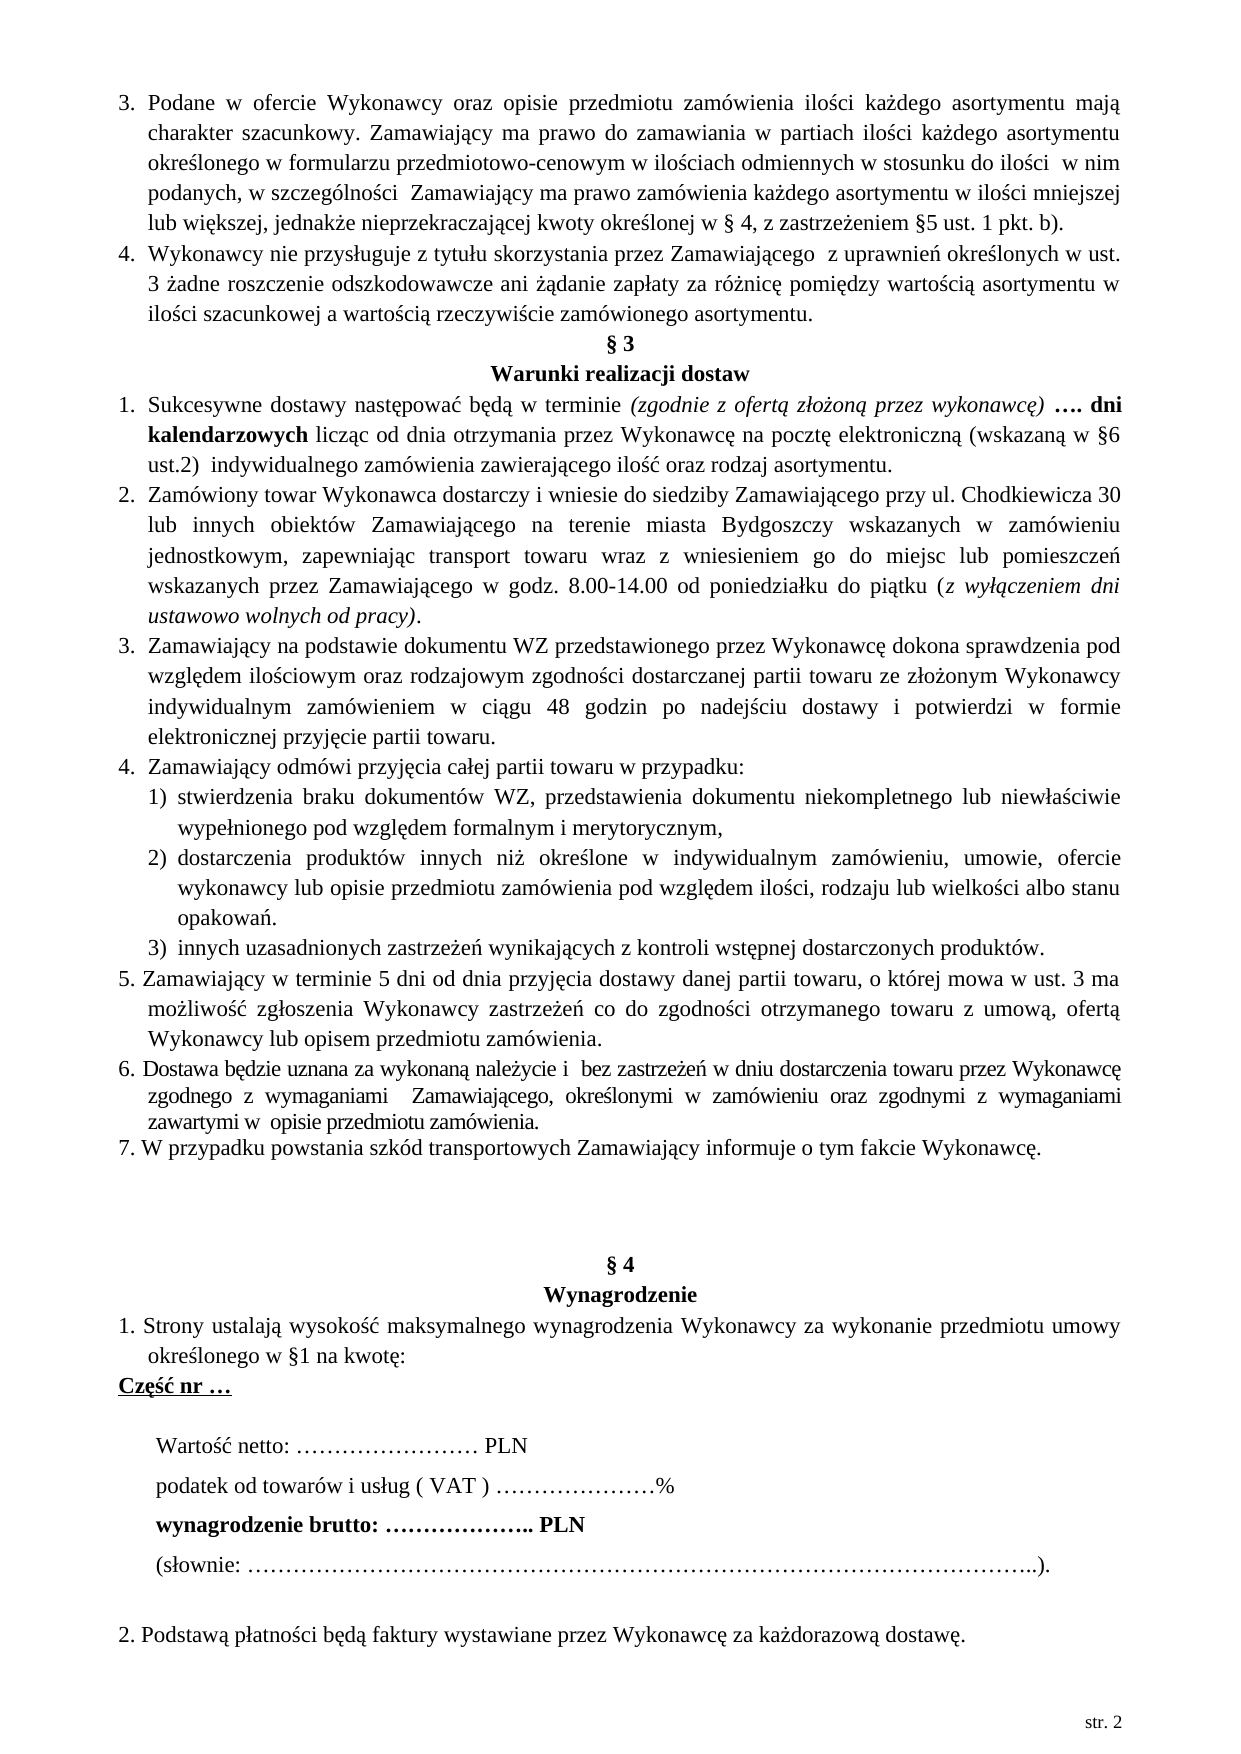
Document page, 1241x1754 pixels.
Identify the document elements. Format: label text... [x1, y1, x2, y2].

list Zamówiony towar Wykonawca dostarczy i wniesie do siedziby Zamawiającego przy ul. Chodkiewicza 30 lub innych obiektów Zamawiającego na terenie miasta Bydgoszczy wskazanych w zamówieniu jednostkowym, zapewniając transport towaru wraz z wniesieniem go do miejsc lub pomieszczeń wskazanych przez Zamawiającego w godz. 8.00-14.00 od poniedziałku do piątku (z wyłączeniem dni ustawowo wolnych od pracy). [118, 481, 1122, 628]
text § 3 [118, 330, 1122, 357]
text 2. Podstawą płatności będą faktury wystawiane przez Wykonawcę za każdorazową dostawę. [118, 1621, 1122, 1647]
text § 4 [118, 1251, 1122, 1278]
text Warunki realizacji dostaw [118, 361, 1122, 387]
text 6. Dostawa będzie uznana za wykonaną należycie i bez zastrzeżeń w dniu dostarczenia towaru przez Wykonawcę zgodnego z wymaganiami Zamawiającego, określonymi w zamówieniu oraz zgodnymi z wymaganiami zawartymi w opisie przedmiotu zamówienia. [118, 1055, 1122, 1134]
text (słownie: …………………………………………………………………………………………..). [156, 1551, 1122, 1577]
text 5. Zamawiający w terminie 5 dni od dnia przyjęcia dostawy danej partii towaru, o której mowa w ust. 3 ma możliwość zgłoszenia Wykonawcy zastrzeżeń co do zgodności otrzymanego towaru z umową, ofertą Wykonawcy lub opisem przedmiotu zamówienia. [118, 965, 1122, 1051]
text 7. W przypadku powstania szkód transportowych Zamawiający informuje o tym fakcie Wykonawcę. [118, 1134, 1122, 1161]
text wynagrodzenie brutto: ……………….. PLN [156, 1512, 1122, 1538]
list stwierdzenia braku dokumentów WZ, przedstawienia dokumentu niekompletnego lub niewłaściwie wypełnionego pod względem formalnym i merytorycznym, [148, 783, 1122, 840]
list Sukcesywne dostawy następować będą w terminie (zgodnie z ofertą złożoną przez wykonawcę) …. dni kalendarzowych licząc od dnia otrzymania przez Wykonawcę na pocztę elektroniczną (wskazaną w §6 ust.2) indywidualnego zamówienia zawierającego ilość oraz rodzaj asortymentu. [118, 391, 1122, 477]
list Wykonawcy nie przysługuje z tytułu skorzystania przez Zamawiającego z uprawnień określonych w ust. 3 żadne roszczenie odszkodowawcze ani żądanie zapłaty za różnicę pomiędzy wartością asortymentu w ilości szacunkowej a wartością rzeczywiście zamówionego asortymentu. [118, 240, 1122, 326]
list dostarczenia produktów innych niż określone w indywidualnym zamówieniu, umowie, ofercie wykonawcy lub opisie przedmiotu zamówienia pod względem ilości, rodzaju lub wielkości albo stanu opakowań. [148, 844, 1122, 931]
text Wartość netto: …………………… PLN [156, 1433, 1122, 1459]
text 1. Strony ustalają wysokość maksymalnego wynagrodzenia Wykonawcy za wykonanie przedmiotu umowy określonego w §1 na kwotę: [118, 1312, 1122, 1368]
text Część nr … [118, 1372, 1122, 1398]
text podatek od towarów i usług ( VAT ) …………………% [156, 1472, 1122, 1498]
text Wynagrodzenie [118, 1282, 1122, 1308]
list innych uzasadnionych zastrzeżeń wynikających z kontroli wstępnej dostarczonych produktów. [148, 934, 1122, 961]
list Zamawiający na podstawie dokumentu WZ przedstawionego przez Wykonawcę dokona sprawdzenia pod względem ilościowym oraz rodzajowym zgodności dostarczanej partii towaru ze złożonym Wykonawcy indywidualnym zamówieniem w ciągu 48 godzin po nadejściu dostawy i potwierdzi w formie elektronicznej przyjęcie partii towaru. [118, 632, 1122, 749]
list Zamawiający odmówi przyjęcia całej partii towaru w przypadku: [118, 753, 1122, 779]
list Podane w ofercie Wykonawcy oraz opisie przedmiotu zamówienia ilości każdego asortymentu mają charakter szacunkowy. Zamawiający ma prawo do zamawiania w partiach ilości każdego asortymentu określonego w formularzu przedmiotowo-cenowym w ilościach odmiennych w stosunku do ilości w nim podanych, w szczególności Zamawiający ma prawo zamówienia każdego asortymentu w ilości mniejszej lub większej, jednakże nieprzekraczającej kwoty określonej w § 4, z zastrzeżeniem §5 ust. 1 pkt. b). [118, 89, 1122, 236]
